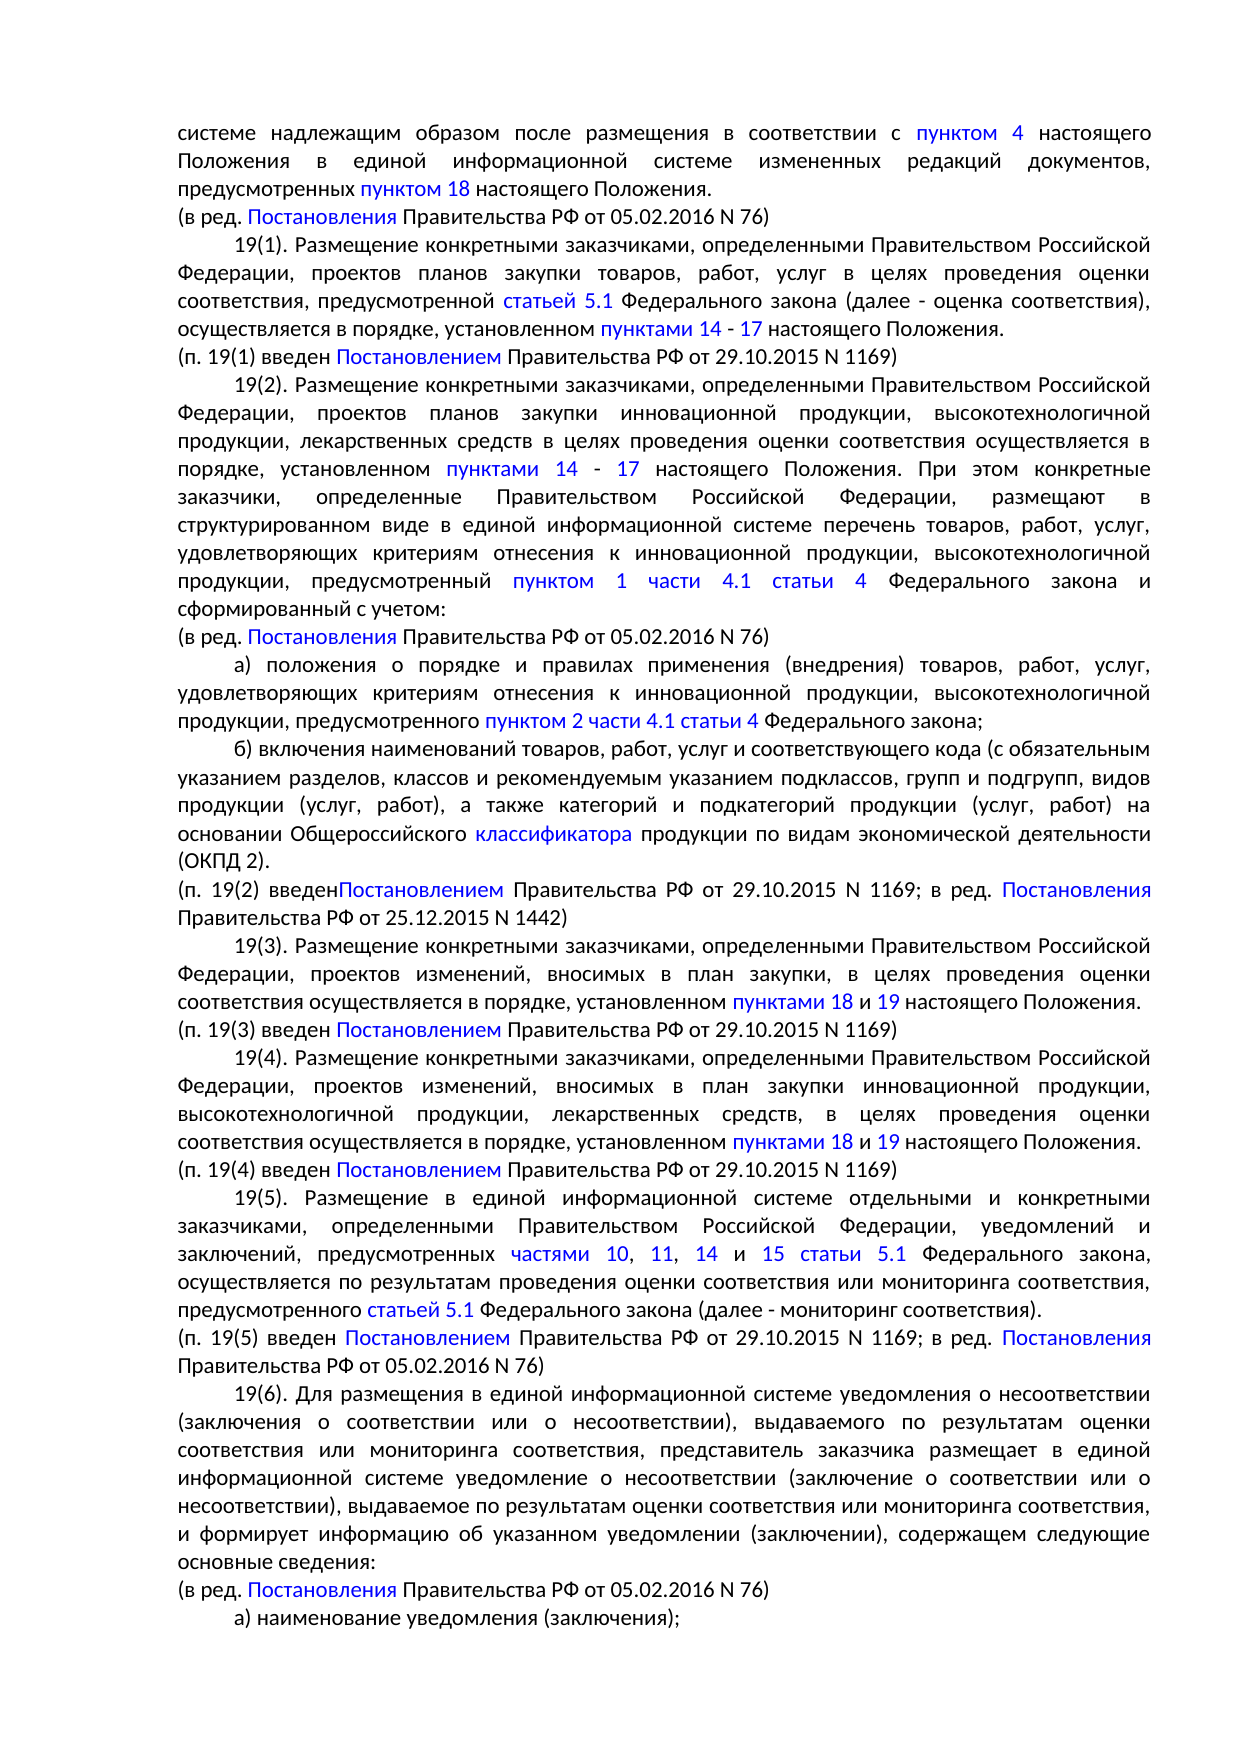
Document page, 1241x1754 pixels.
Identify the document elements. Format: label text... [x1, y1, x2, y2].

text (в ред. Постановления Правительства РФ от 05.02.2016 N 76) [177, 1575, 1152, 1603]
text (в ред. Постановления Правительства РФ от 05.02.2016 N 76) [177, 202, 1152, 230]
text (в ред. Постановления Правительства РФ от 05.02.2016 N 76) [177, 622, 1152, 651]
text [177, 118, 1152, 202]
text а) положения о порядке и правилах применения (внедрения) товаров, работ, услуг, удовлетворяющих критериям отнесения к инновационной продукции, высокотехнологичной продукции, предусмотренного пунктом 2 части 4.1 статьи 4 Федерального закона; [177, 651, 1152, 734]
text 19(4). Размещение конкретными заказчиками, определенными Правительством Российской Федерации, проектов изменений, вносимых в план закупки инновационной продукции, высокотехнологичной продукции, лекарственных средств, в целях проведения оценки соответствия осуществляется в порядке, установленном пунктами 18 и 19 настоящего Положения. [177, 1043, 1152, 1155]
text 19(1). Размещение конкретными заказчиками, определенными Правительством Российской Федерации, проектов планов закупки товаров, работ, услуг в целях проведения оценки соответствия, предусмотренной статьей 5.1 Федерального закона (далее - оценка соответствия), осуществляется в порядке, установленном пунктами 14 - 17 настоящего Положения. [177, 230, 1152, 342]
text 19(3). Размещение конкретными заказчиками, определенными Правительством Российской Федерации, проектов изменений, вносимых в план закупки, в целях проведения оценки соответствия осуществляется в порядке, установленном пунктами 18 и 19 настоящего Положения. [177, 931, 1152, 1015]
text а) наименование уведомления (заключения); [177, 1603, 1152, 1631]
text (п. 19(5) введен Постановлением Правительства РФ от 29.10.2015 N 1169; в ред. Постановления Правительства РФ от 05.02.2016 N 76) [177, 1323, 1152, 1379]
text 19(2). Размещение конкретными заказчиками, определенными Правительством Российской Федерации, проектов планов закупки инновационной продукции, высокотехнологичной продукции, лекарственных средств в целях проведения оценки соответствия осуществляется в порядке, установленном пунктами 14 - 17 настоящего Положения. При этом конкретные заказчики, определенные Правительством Российской Федерации, размещают в структурированном виде в единой информационной системе перечень товаров, работ, услуг, удовлетворяющих критериям отнесения к инновационной продукции, высокотехнологичной продукции, предусмотренный пунктом 1 части 4.1 статьи 4 Федерального закона и сформированный с учетом: [177, 370, 1152, 622]
text (п. 19(4) введен Постановлением Правительства РФ от 29.10.2015 N 1169) [177, 1155, 1152, 1183]
text (п. 19(1) введен Постановлением Правительства РФ от 29.10.2015 N 1169) [177, 342, 1152, 370]
text 19(5). Размещение в единой информационной системе отдельными и конкретными заказчиками, определенными Правительством Российской Федерации, уведомлений и заключений, предусмотренных частями 10, 11, 14 и 15 статьи 5.1 Федерального закона, осуществляется по результатам проведения оценки соответствия или мониторинга соответствия, предусмотренного статьей 5.1 Федерального закона (далее - мониторинг соответствия). [177, 1183, 1152, 1323]
text (п. 19(3) введен Постановлением Правительства РФ от 29.10.2015 N 1169) [177, 1015, 1152, 1043]
text 19(6). Для размещения в единой информационной системе уведомления о несоответствии (заключения о соответствии или о несоответствии), выдаваемого по результатам оценки соответствия или мониторинга соответствия, представитель заказчика размещает в единой информационной системе уведомление о несоответствии (заключение о соответствии или о несоответствии), выдаваемое по результатам оценки соответствия или мониторинга соответствия, и формирует информацию об указанном уведомлении (заключении), содержащем следующие основные сведения: [177, 1379, 1152, 1575]
text б) включения наименований товаров, работ, услуг и соответствующего кода (с обязательным указанием разделов, классов и рекомендуемым указанием подклассов, групп и подгрупп, видов продукции (услуг, работ), а также категорий и подкатегорий продукции (услуг, работ) на основании Общероссийского классификатора продукции по видам экономической деятельности (ОКПД 2). [177, 734, 1152, 875]
text (п. 19(2) введенПостановлением Правительства РФ от 29.10.2015 N 1169; в ред. Постановления Правительства РФ от 25.12.2015 N 1442) [177, 875, 1152, 931]
